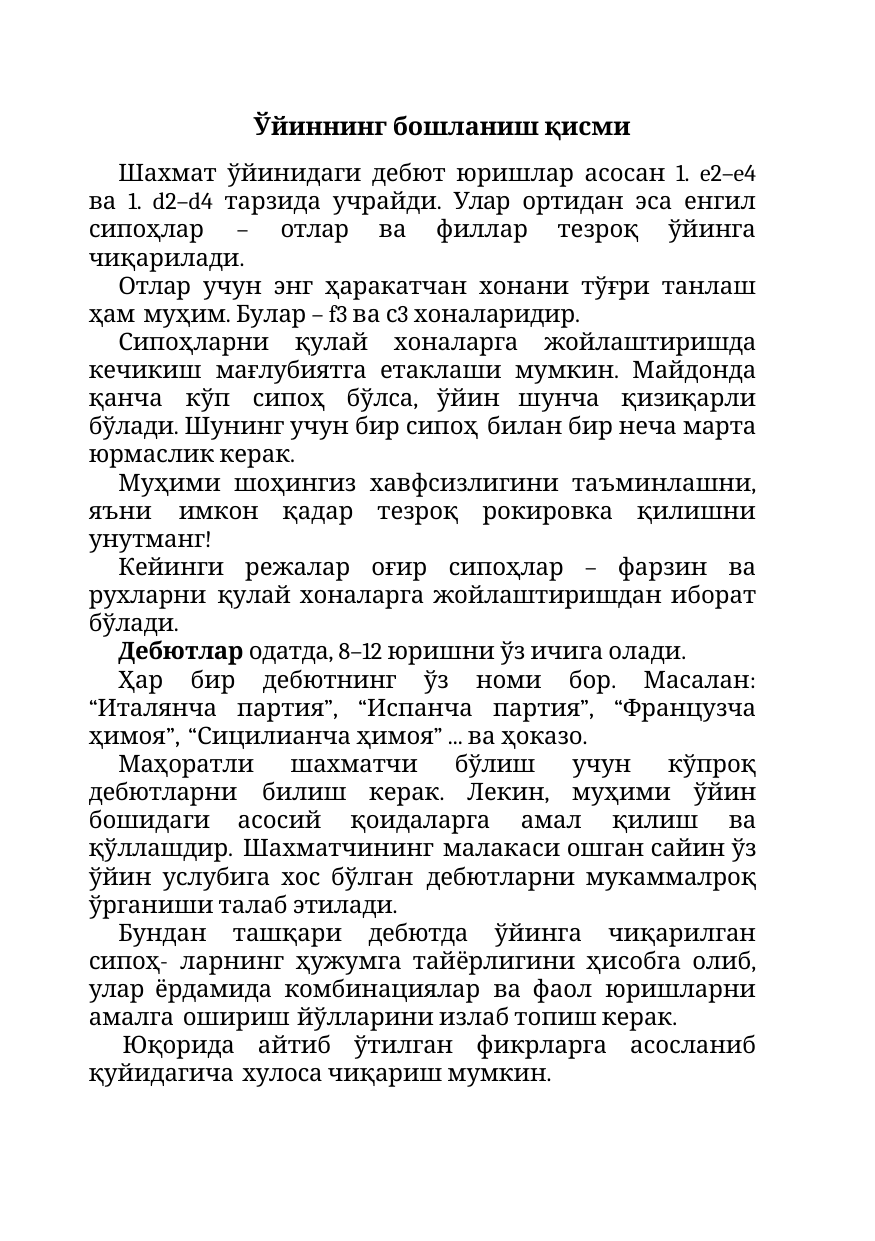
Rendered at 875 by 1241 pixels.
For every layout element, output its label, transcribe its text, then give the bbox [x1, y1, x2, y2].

subtitle Ўйиннинг бошланиш қисми [253, 113, 768, 142]
text Юқорида айтиб ўтилган фикрларга асосланиб қуйидагича хулоса чиқариш мумкин. [88, 1032, 756, 1088]
text Маҳоратли шахматчи бўлиш учун кўпроқ дебютларни билиш керак. Лекин, муҳими ўйин бошидаги асосий қоидаларга амал қилиш ва қўллашдир. Шахматчининг малакаси ошган сайин ўз ўйин услубига хос бўлган дебютларни мукаммалроқ ўрганиши талаб этилади. [88, 751, 756, 919]
text Муҳими шоҳингиз хавфсизлигини таъминлашни, яъни имкон қадар тезроқ рокировка қилишни унутманг! [88, 469, 756, 553]
text Кейинги режалар оғир сипоҳлар – фарзин ва рухларни қулай хоналарга жойлаштиришдан иборат бўлади. [88, 554, 756, 638]
text Отлар учун энг ҳаракатчан хонани тўғри танлаш ҳам муҳим. Булар – f3 ва с3 хоналаридир. [88, 273, 756, 328]
text Дебютлар одатда, 8–12 юришни ўз ичига олади. [118, 638, 768, 666]
text Бундан ташқари дебютда ўйинга чиқарилган сипоҳ- ларнинг ҳужумга тайёрлигини ҳисобга олиб, улар ёрдамида комбинациялар ва фаол юришларни амалга ошириш йўлларини излаб топиш керак. [88, 919, 756, 1032]
text Ҳар бир дебютнинг ўз номи бор. Масалан: “Италянча партия”, “Испанча партия”, “Французча ҳимоя”, “Сицилианча ҳимоя” ... ва ҳоказо. [88, 666, 756, 750]
text Сипоҳларни қулай хоналарга жойлаштиришда кечикиш мағлубиятга етаклаши мумкин. Майдонда қанча кўп сипоҳ бўлса, ўйин шунча қизиқарли бўлади. Шунинг учун бир сипоҳ билан бир неча марта юрмаслик керак. [88, 329, 756, 469]
text Шахмат ўйинидаги дебют юришлар асосан 1. e2–e4 ва 1. d2–d4 тарзида учрайди. Улар ортидан эса енгил сипоҳлар – отлар ва филлар тезроқ ўйинга чиқарилади. [88, 160, 756, 272]
